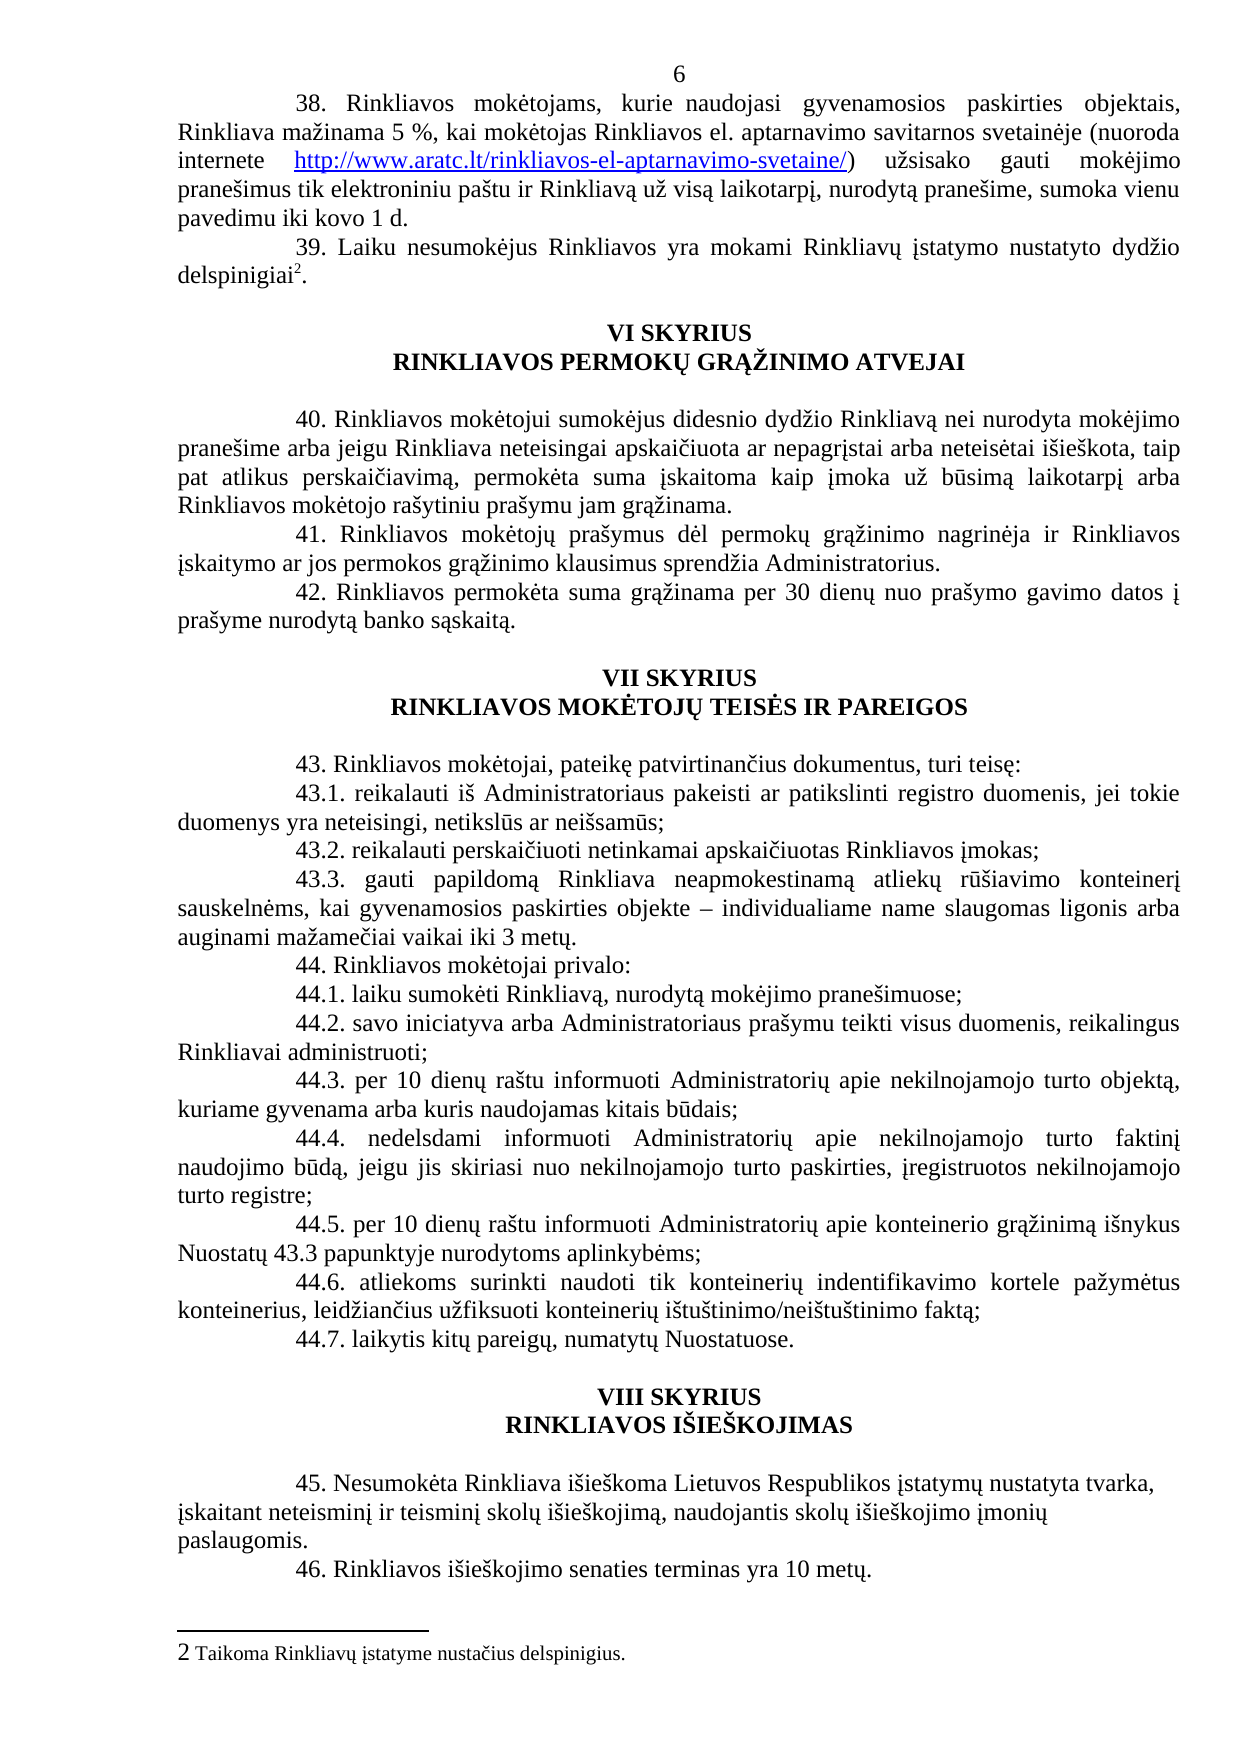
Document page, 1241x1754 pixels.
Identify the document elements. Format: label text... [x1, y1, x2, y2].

text 40. Rinkliavos mokėtojui sumokėjus didesnio dydžio Rinkliavą nei nurodyta mokėjimo pranešime arba jeigu Rinkliava neteisingai apskaičiuota ar nepagrįstai arba neteisėtai išieškota, taip pat atlikus perskaičiavimą, permokėta suma įskaitoma kaip įmoka už būsimą laikotarpį arba Rinkliavos mokėtojo rašytiniu prašymu jam grąžinama. [177, 404, 1181, 519]
text 43. Rinkliavos mokėtojai, pateikę patvirtinančius dokumentus, turi teisę: [295, 749, 1181, 778]
text 39. Laiku nesumokėjus Rinkliavos yra mokami Rinkliavų įstatymo nustatyto dydžio delspinigiai. [177, 232, 1181, 289]
text 43.2. reikalauti perskaičiuoti netinkamai apskaičiuotas Rinkliavos įmokas; [295, 835, 1181, 864]
text 44. Rinkliavos mokėtojai privalo: [177, 950, 1181, 979]
text RINKLIAVOS IŠIEŠKOJIMAS [177, 1410, 1181, 1439]
text 44.3. per 10 dienų raštu informuoti Administratorių apie nekilnojamojo turto objektą, kuriame gyvenama arba kuris naudojamas kitais būdais; [177, 1065, 1181, 1123]
text 44.2. savo iniciatyva arba Administratoriaus prašymu teikti visus duomenis, reikalingus Rinkliavai administruoti; [177, 1008, 1181, 1065]
text 44.7. laikytis kitų pareigų, numatytų Nuostatuose. [177, 1324, 1181, 1353]
text VIII SKYRIUS [177, 1382, 1181, 1410]
text 44.1. laiku sumokėti Rinkliavą, nurodytą mokėjimo pranešimuose; [177, 979, 1181, 1008]
text 44.5. per 10 dienų raštu informuoti Administratorių apie konteinerio grąžinimą išnykus Nuostatų 43.3 papunktyje nurodytoms aplinkybėms; [177, 1209, 1181, 1267]
text VI SKYRIUS [177, 318, 1181, 347]
text 44.4. nedelsdami informuoti Administratorių apie nekilnojamojo turto faktinį naudojimo būdą, jeigu jis skiriasi nuo nekilnojamojo turto paskirties, įregistruotos nekilnojamojo turto registre; [177, 1123, 1181, 1209]
text 44.6. atliekoms surinkti naudoti tik konteinerių indentifikavimo kortele pažymėtus konteinerius, leidžiančius užfiksuoti konteinerių ištuštinimo/neištuštinimo faktą; [177, 1267, 1181, 1324]
text 38. Rinkliavos mokėtojams, kurie naudojasi gyvenamosios paskirties objektais, Rinkliava mažinama 5 %, kai mokėtojas Rinkliavos el. aptarnavimo savitarnos svetainėje (nuoroda internete http://www.aratc.lt/rinkliavos-el-aptarnavimo-svetaine/) užsisako gauti mokėjimo pranešimus tik elektroniniu paštu ir Rinkliavą už visą laikotarpį, nurodytą pranešime, sumoka vienu pavedimu iki kovo 1 d. [177, 88, 1181, 232]
text RINKLIAVOS MOKĖTOJŲ TEISĖS IR PAREIGOS [177, 692, 1181, 720]
text VII SKYRIUS [177, 663, 1181, 692]
text RINKLIAVOS PERMOKŲ GRĄŽINIMO ATVEJAI [177, 347, 1181, 375]
text 43.3. gauti papildomą Rinkliava neapmokestinamą atliekų rūšiavimo konteinerį sauskelnėms, kai gyvenamosios paskirties objekte – individualiame name slaugomas ligonis arba auginami mažamečiai vaikai iki 3 metų. [177, 864, 1181, 950]
text 41. Rinkliavos mokėtojų prašymus dėl permokų grąžinimo nagrinėja ir Rinkliavos įskaitymo ar jos permokos grąžinimo klausimus sprendžia Administratorius. [177, 519, 1181, 577]
text 45. Nesumokėta Rinkliava išieškoma Lietuvos Respublikos įstatymų nustatyta tvarka, įskaitant neteisminį ir teisminį skolų išieškojimą, naudojantis skolų išieškojimo įmonių paslaugomis. [177, 1468, 1181, 1554]
text 43.1. reikalauti iš Administratoriaus pakeisti ar patikslinti registro duomenis, jei tokie duomenys yra neteisingi, netikslūs ar neišsamūs; [177, 778, 1181, 835]
text 42. Rinkliavos permokėta suma grąžinama per 30 dienų nuo prašymo gavimo datos į prašyme nurodytą banko sąskaitą. [177, 577, 1181, 634]
text 46. Rinkliavos išieškojimo senaties terminas yra 10 metų. [177, 1554, 1181, 1583]
